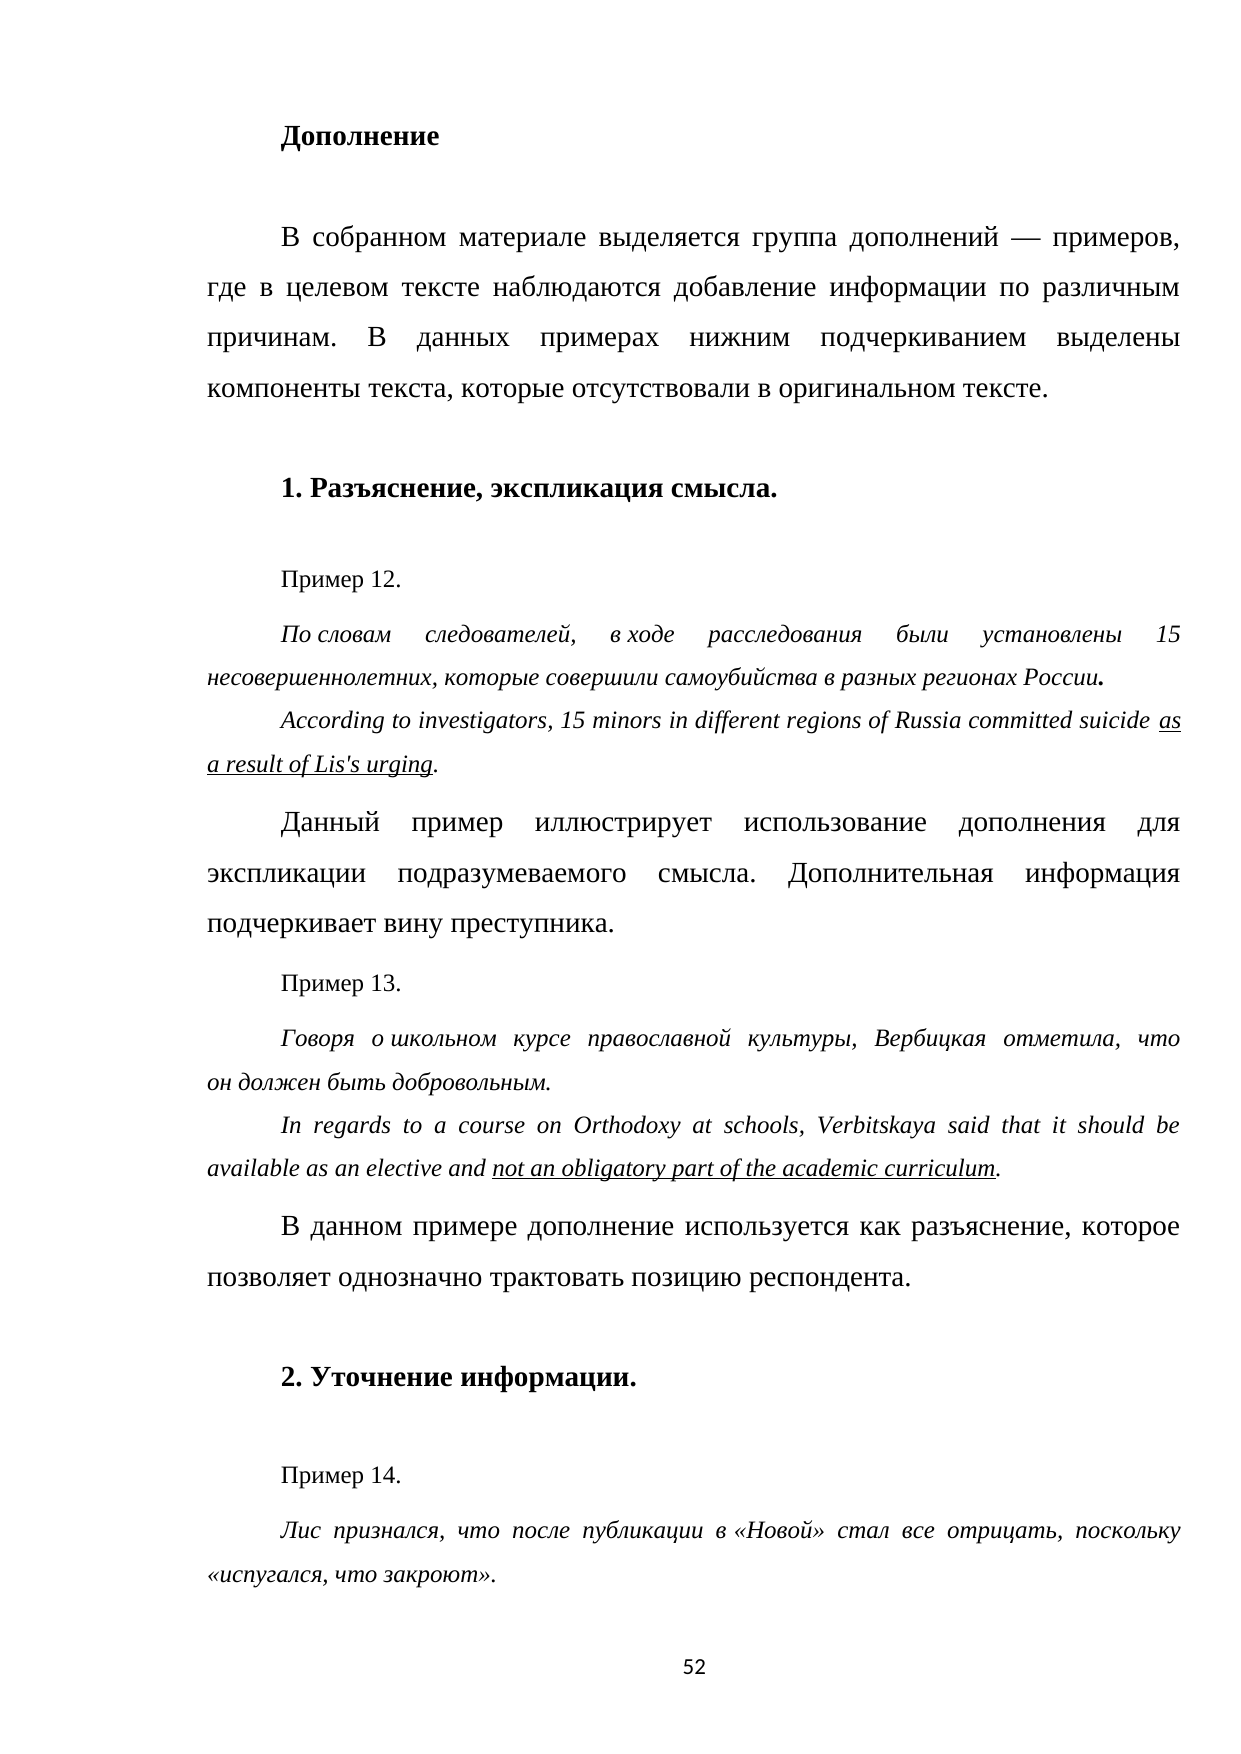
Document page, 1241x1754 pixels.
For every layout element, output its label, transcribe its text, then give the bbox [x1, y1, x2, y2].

text В собранном материале выделяется группа дополнений — примеров, где в целевом тексте наблюдаются добавление информации по различным причинам. В данных примерах нижним подчеркиванием выделены компоненты текста, которые отсутствовали в оригинальном тексте. [207, 219, 1181, 403]
text Данный пример иллюстрирует использование дополнения для экспликации подразумеваемого смысла. Дополнительная информация подчеркивает вину преступника. [207, 804, 1181, 938]
text По словам следователей, в ходе расследования были установлены 15 несовершеннолетних, которые совершили самоубийства в разных регионах России. [207, 619, 1181, 691]
text Говоря о школьном курсе православной культуры, Вербицкая отметила, что он должен быть добровольным. [207, 1023, 1181, 1095]
text Дополнение [207, 118, 1181, 152]
text Пример 12. [207, 564, 1181, 592]
text Пример 14. [207, 1460, 1181, 1489]
text 2. Уточнение информации. [207, 1359, 1181, 1393]
text В данном примере дополнение используется как разъяснение, которое позволяет однозначно трактовать позицию респондента. [207, 1208, 1181, 1292]
text According to investigators, 15 minors in different regions of Russia committed suicide as a result of Lis's urging. [207, 706, 1181, 777]
text In regards to a course on Orthodoxy at schools, Verbitskaya said that it should be available as an elective and not an obligatory part of the academic curriculum. [207, 1110, 1181, 1182]
text 1. Разъяснение, экспликация смысла. [207, 470, 1181, 504]
text Пример 13. [207, 968, 1181, 997]
text Лис признался, что после публикации в «Новой» стал все отрицать, поскольку «испугался, что закроют». [207, 1516, 1181, 1587]
